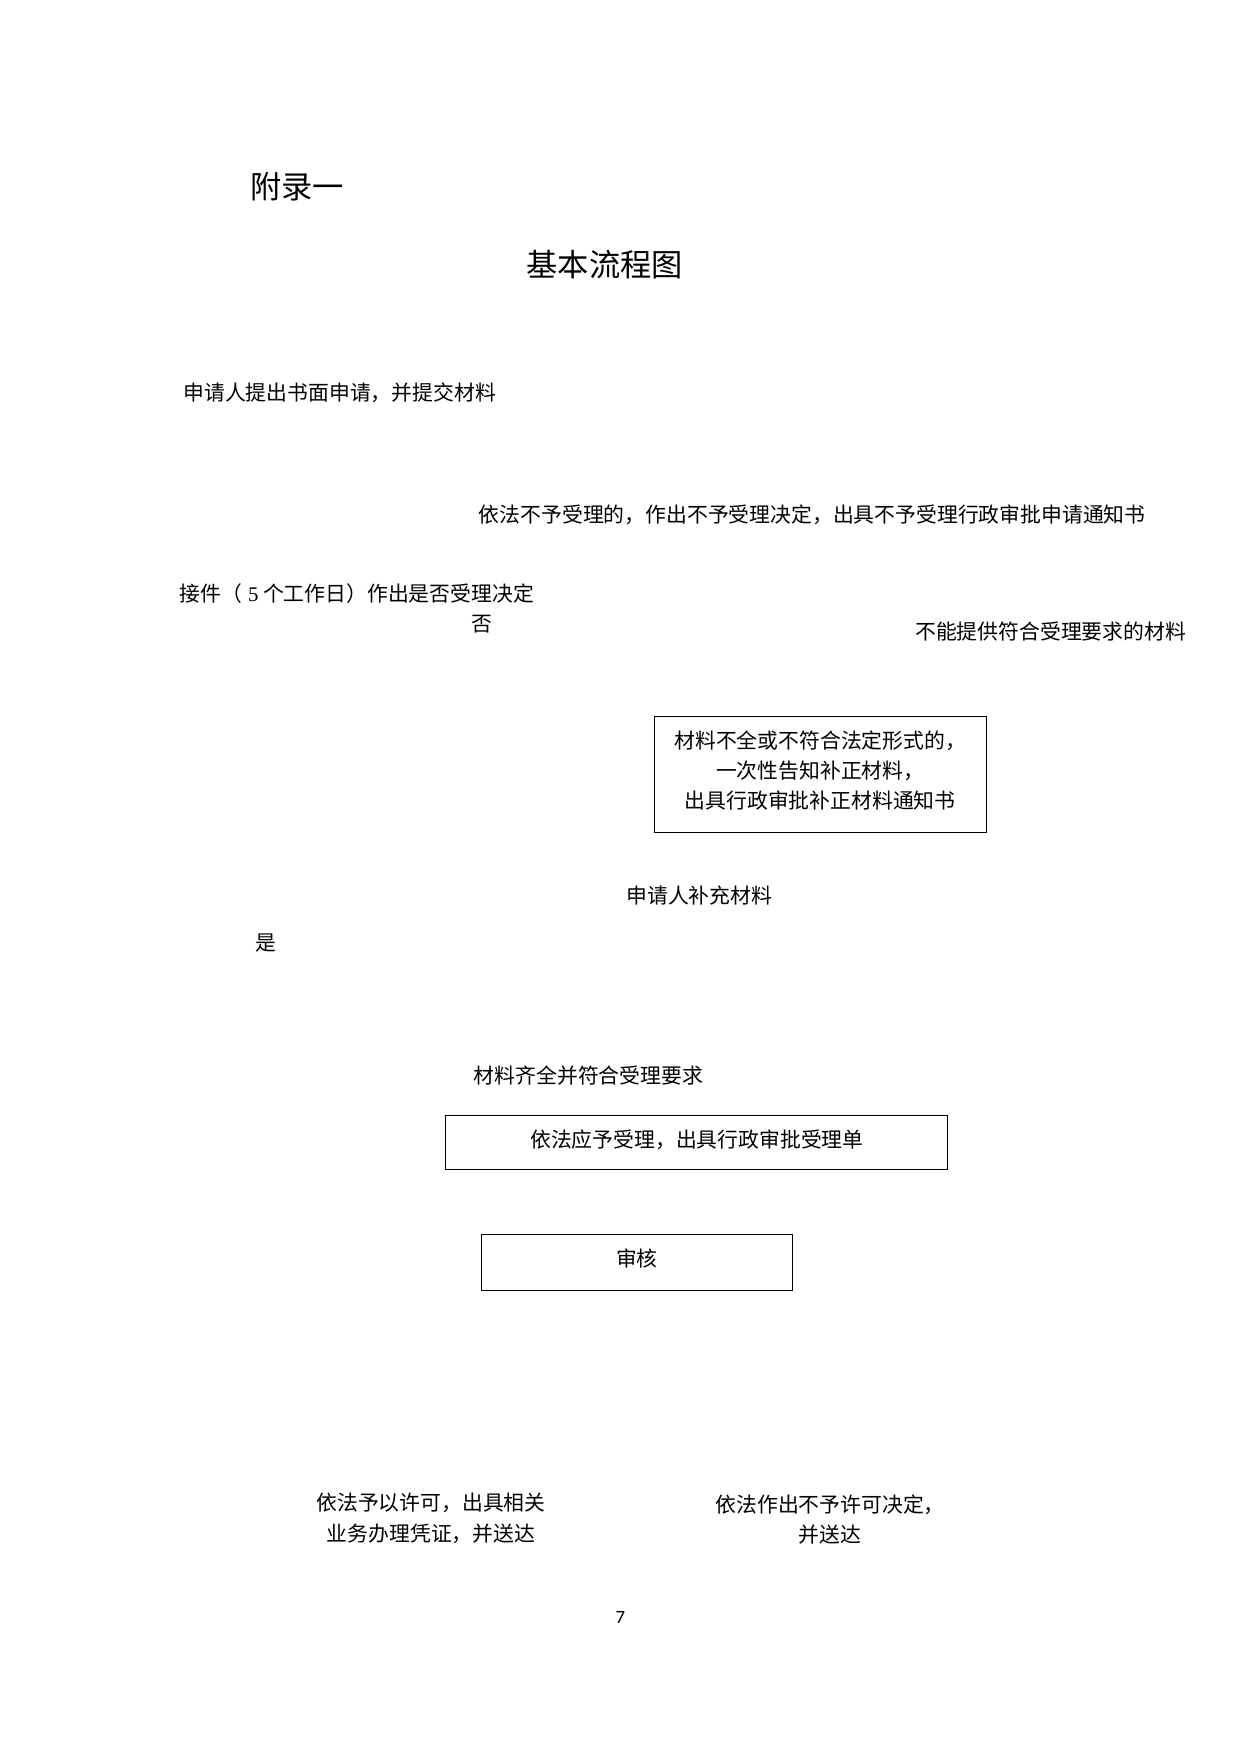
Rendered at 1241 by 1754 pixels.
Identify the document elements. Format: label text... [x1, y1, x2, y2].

text 基本流程图 [187, 230, 1021, 295]
text 办理时限结束之日后，申请人可通过电话查询。附录一 [187, 162, 1053, 207]
